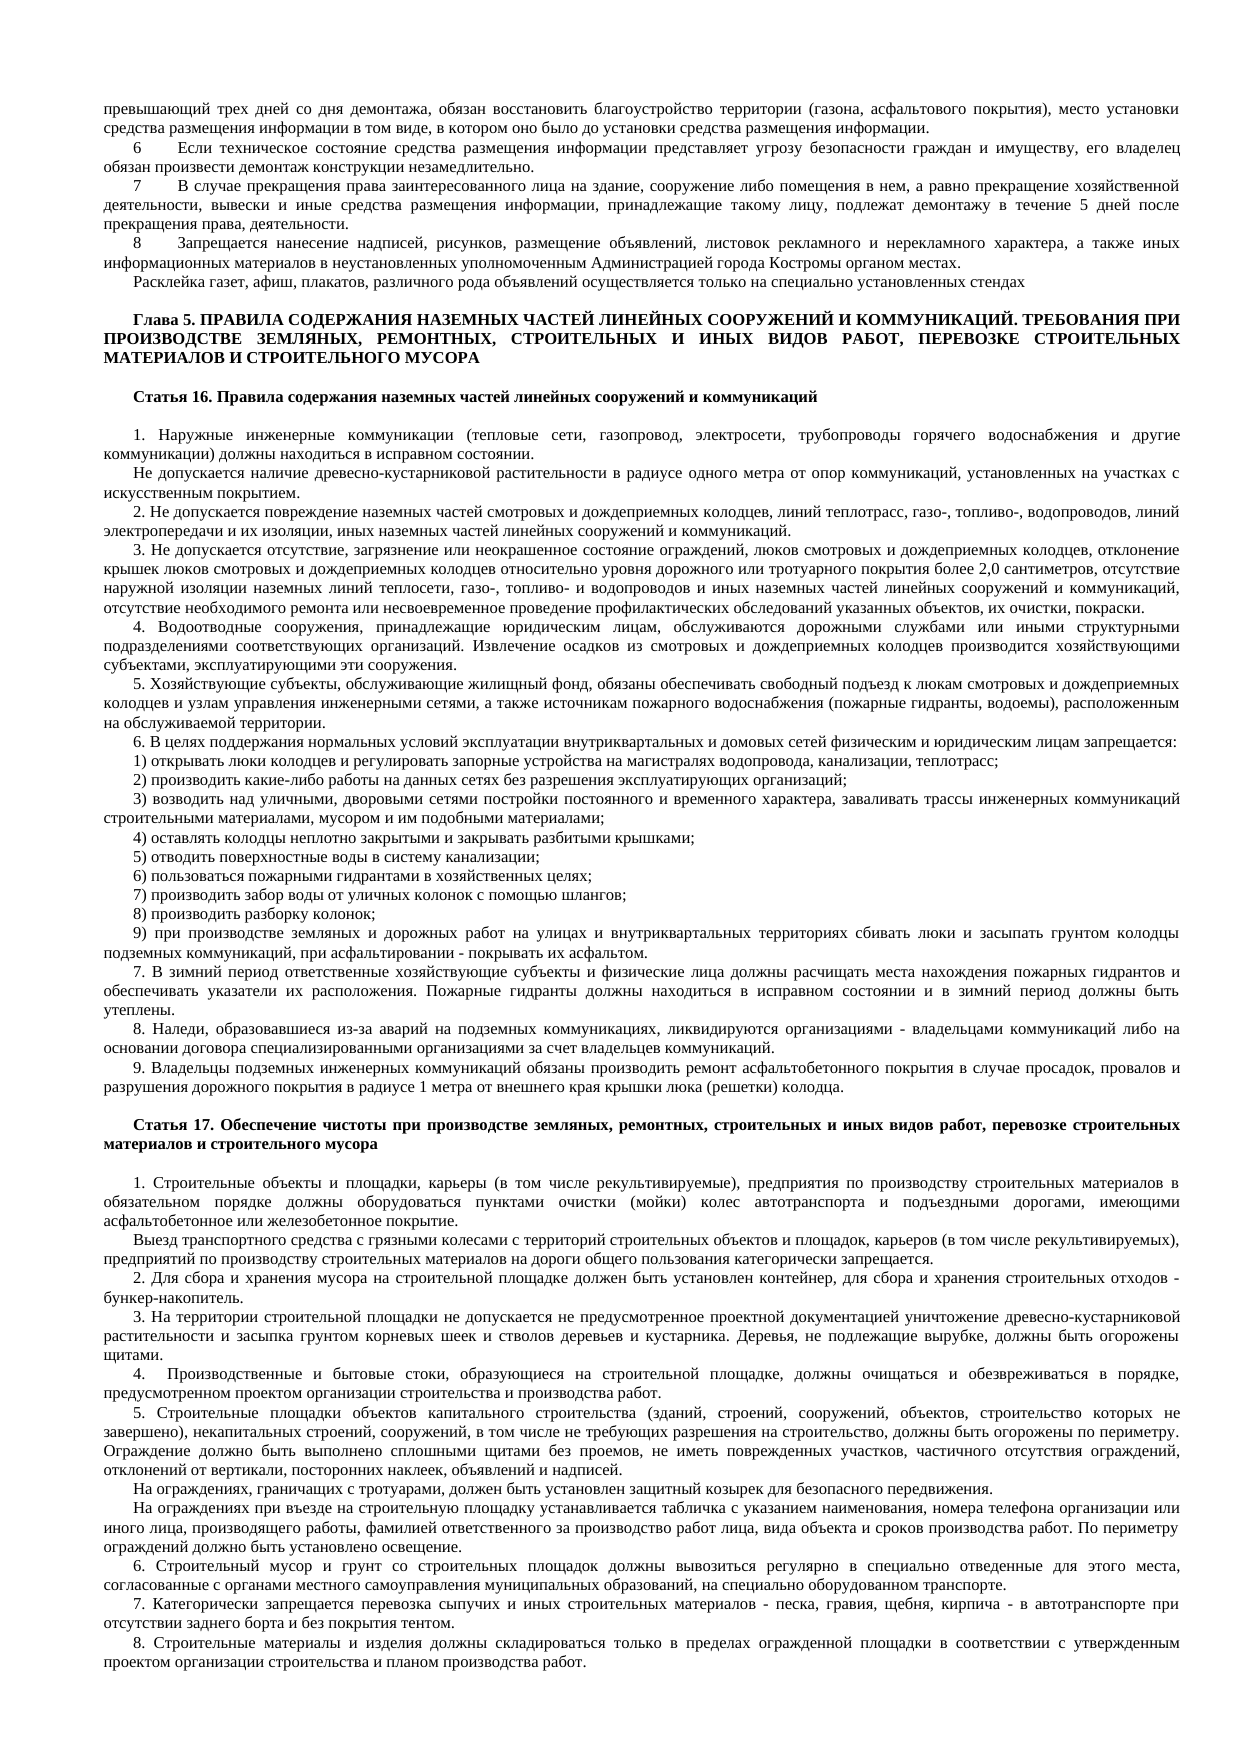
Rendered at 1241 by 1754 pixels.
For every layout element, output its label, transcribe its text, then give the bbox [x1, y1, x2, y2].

text Глава 5. ПРАВИЛА СОДЕРЖАНИЯ НАЗЕМНЫХ ЧАСТЕЙ ЛИНЕЙНЫХ СООРУЖЕНИЙ И КОММУНИКАЦИЙ. ТРЕБОВАНИЯ ПРИ ПРОИЗВОДСТВЕ ЗЕМЛЯНЫХ, РЕМОНТНЫХ, СТРОИТЕЛЬНЫХ И ИНЫХ ВИДОВ РАБОТ, ПЕРЕВОЗКЕ СТРОИТЕЛЬНЫХ МАТЕРИАЛОВ И СТРОИТЕЛЬНОГО МУСОРА [103, 310, 1181, 367]
text 6. В целях поддержания нормальных условий эксплуатации внутриквартальных и домовых сетей физическим и юридическим лицам запрещается: [103, 732, 1181, 751]
text 3. Не допускается отсутствие, загрязнение или неокрашенное состояние ограждений, люков смотровых и дождеприемных колодцев, отклонение крышек люков смотровых и дождеприемных колодцев относительно уровня дорожного или тротуарного покрытия более 2,0 сантиметров, отсутствие наружной изоляции наземных линий теплосети, газо-, топливо- и водопроводов и иных наземных частей линейных сооружений и коммуникаций, отсутствие необходимого ремонта или несвоевременное проведение профилактических обследований указанных объектов, их очистки, покраски. [103, 540, 1181, 617]
text Статья 17. Обеспечение чистоты при производстве земляных, ремонтных, строительных и иных видов работ, перевозке строительных материалов и строительного мусора [103, 1115, 1181, 1153]
text 2. Для сбора и хранения мусора на строительной площадке должен быть установлен контейнер, для сбора и хранения строительных отходов - бункер-накопитель. [103, 1268, 1181, 1307]
text 4. Водоотводные сооружения, принадлежащие юридическим лицам, обслуживаются дорожными службами или иными структурными подразделениями соответствующих организаций. Извлечение осадков из смотровых и дождеприемных колодцев производится хозяйствующими субъектами, эксплуатирующими эти сооружения. [103, 617, 1181, 674]
text Расклейка газет, афиш, плакатов, различного рода объявлений осуществляется только на специально установленных стендах [103, 272, 1181, 291]
text Статья 16. Правила содержания наземных частей линейных сооружений и коммуникаций [103, 387, 1181, 406]
text Не допускается наличие древесно-кустарниковой растительности в радиусе одного метра от опор коммуникаций, установленных на участках с искусственным покрытием. [103, 463, 1181, 502]
text На ограждениях, граничащих с тротуарами, должен быть установлен защитный козырек для безопасного передвижения. [103, 1479, 1181, 1498]
text Выезд транспортного средства с грязными колесами с территорий строительных объектов и площадок, карьеров (в том числе рекультивируемых), предприятий по производству строительных материалов на дороги общего пользования категорически запрещается. [103, 1230, 1181, 1268]
text 6. Строительный мусор и грунт со строительных площадок должны вывозиться регулярно в специально отведенные для этого места, согласованные с органами местного самоуправления муниципальных образований, на специально оборудованном транспорте. [103, 1556, 1181, 1594]
text 7 В случае прекращения права заинтересованного лица на здание, сооружение либо помещения в нем, а равно прекращение хозяйственной деятельности, вывески и иные средства размещения информации, принадлежащие такому лицу, подлежат демонтажу в течение 5 дней после прекращения права, деятельности. [103, 176, 1181, 233]
text 2. Не допускается повреждение наземных частей смотровых и дождеприемных колодцев, линий теплотрасс, газо-, топливо-, водопроводов, линий электропередачи и их изоляции, иных наземных частей линейных сооружений и коммуникаций. [103, 502, 1181, 540]
text 7) производить забор воды от уличных колонок с помощью шлангов; [103, 885, 1181, 904]
text 1. Наружные инженерные коммуникации (тепловые сети, газопровод, электросети, трубопроводы горячего водоснабжения и другие коммуникации) должны находиться в исправном состоянии. [103, 425, 1181, 463]
text 3) возводить над уличными, дворовыми сетями постройки постоянного и временного характера, заваливать трассы инженерных коммуникаций строительными материалами, мусором и им подобными материалами; [103, 789, 1181, 827]
text 7. Категорически запрещается перевозка сыпучих и иных строительных материалов - песка, гравия, щебня, кирпича - в автотранспорте при отсутствии заднего борта и без покрытия тентом. [103, 1594, 1181, 1632]
text 5) отводить поверхностные воды в систему канализации; [103, 847, 1181, 866]
text 2) производить какие-либо работы на данных сетях без разрешения эксплуатирующих организаций; [103, 770, 1181, 789]
text 8. Наледи, образовавшиеся из-за аварий на подземных коммуникациях, ликвидируются организациями - владельцами коммуникаций либо на основании договора специализированными организациями за счет владельцев коммуникаций. [103, 1019, 1181, 1057]
text 6) пользоваться пожарными гидрантами в хозяйственных целях; [103, 866, 1181, 885]
text На ограждениях при въезде на строительную площадку устанавливается табличка с указанием наименования, номера телефона организации или иного лица, производящего работы, фамилией ответственного за производство работ лица, вида объекта и сроков производства работ. По периметру ограждений должно быть установлено освещение. [103, 1498, 1181, 1556]
text 4. Производственные и бытовые стоки, образующиеся на строительной площадке, должны очищаться и обезвреживаться в порядке, предусмотренном проектом организации строительства и производства работ. [103, 1364, 1181, 1402]
text 1) открывать люки колодцев и регулировать запорные устройства на магистралях водопровода, канализации, теплотрасс; [103, 751, 1181, 770]
text 9) при производстве земляных и дорожных работ на улицах и внутриквартальных территориях сбивать люки и засыпать грунтом колодцы подземных коммуникаций, при асфальтировании - покрывать их асфальтом. [103, 923, 1181, 962]
text 3. На территории строительной площадки не допускается не предусмотренное проектной документацией уничтожение древесно-кустарниковой растительности и засыпка грунтом корневых шеек и стволов деревьев и кустарника. Деревья, не подлежащие вырубке, должны быть огорожены щитами. [103, 1307, 1181, 1364]
text 8 Запрещается нанесение надписей, рисунков, размещение объявлений, листовок рекламного и нерекламного характера, а также иных информационных материалов в неустановленных уполномоченным Администрацией города Костромы органом местах. [103, 233, 1181, 272]
text 5. Строительные площадки объектов капитального строительства (зданий, строений, сооружений, объектов, строительство которых не завершено), некапитальных строений, сооружений, в том числе не требующих разрешения на строительство, должны быть огорожены по периметру. Ограждение должно быть выполнено сплошными щитами без проемов, не иметь поврежденных участков, частичного отсутствия ограждений, отклонений от вертикали, посторонних наклеек, объявлений и надписей. [103, 1402, 1181, 1479]
text 5. Хозяйствующие субъекты, обслуживающие жилищный фонд, обязаны обеспечивать свободный подъезд к люкам смотровых и дождеприемных колодцев и узлам управления инженерными сетями, а также источникам пожарного водоснабжения (пожарные гидранты, водоемы), расположенным на обслуживаемой территории. [103, 674, 1181, 732]
text 6 Если техническое состояние средства размещения информации представляет угрозу безопасности граждан и имуществу, его владелец обязан произвести демонтаж конструкции незамедлительно. [103, 137, 1181, 176]
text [103, 99, 1181, 137]
text 7. В зимний период ответственные хозяйствующие субъекты и физические лица должны расчищать места нахождения пожарных гидрантов и обеспечивать указатели их расположения. Пожарные гидранты должны находиться в исправном состоянии и в зимний период должны быть утеплены. [103, 962, 1181, 1019]
text 9. Владельцы подземных инженерных коммуникаций обязаны производить ремонт асфальтобетонного покрытия в случае просадок, провалов и разрушения дорожного покрытия в радиусе 1 метра от внешнего края крышки люка (решетки) колодца. [103, 1057, 1181, 1096]
text 8) производить разборку колонок; [103, 904, 1181, 923]
text 8. Строительные материалы и изделия должны складироваться только в пределах огражденной площадки в соответствии с утвержденным проектом организации строительства и планом производства работ. [103, 1632, 1181, 1671]
text 4) оставлять колодцы неплотно закрытыми и закрывать разбитыми крышками; [103, 827, 1181, 847]
text 1. Строительные объекты и площадки, карьеры (в том числе рекультивируемые), предприятия по производству строительных материалов в обязательном порядке должны оборудоваться пунктами очистки (мойки) колес автотранспорта и подъездными дорогами, имеющими асфальтобетонное или железобетонное покрытие. [103, 1172, 1181, 1230]
